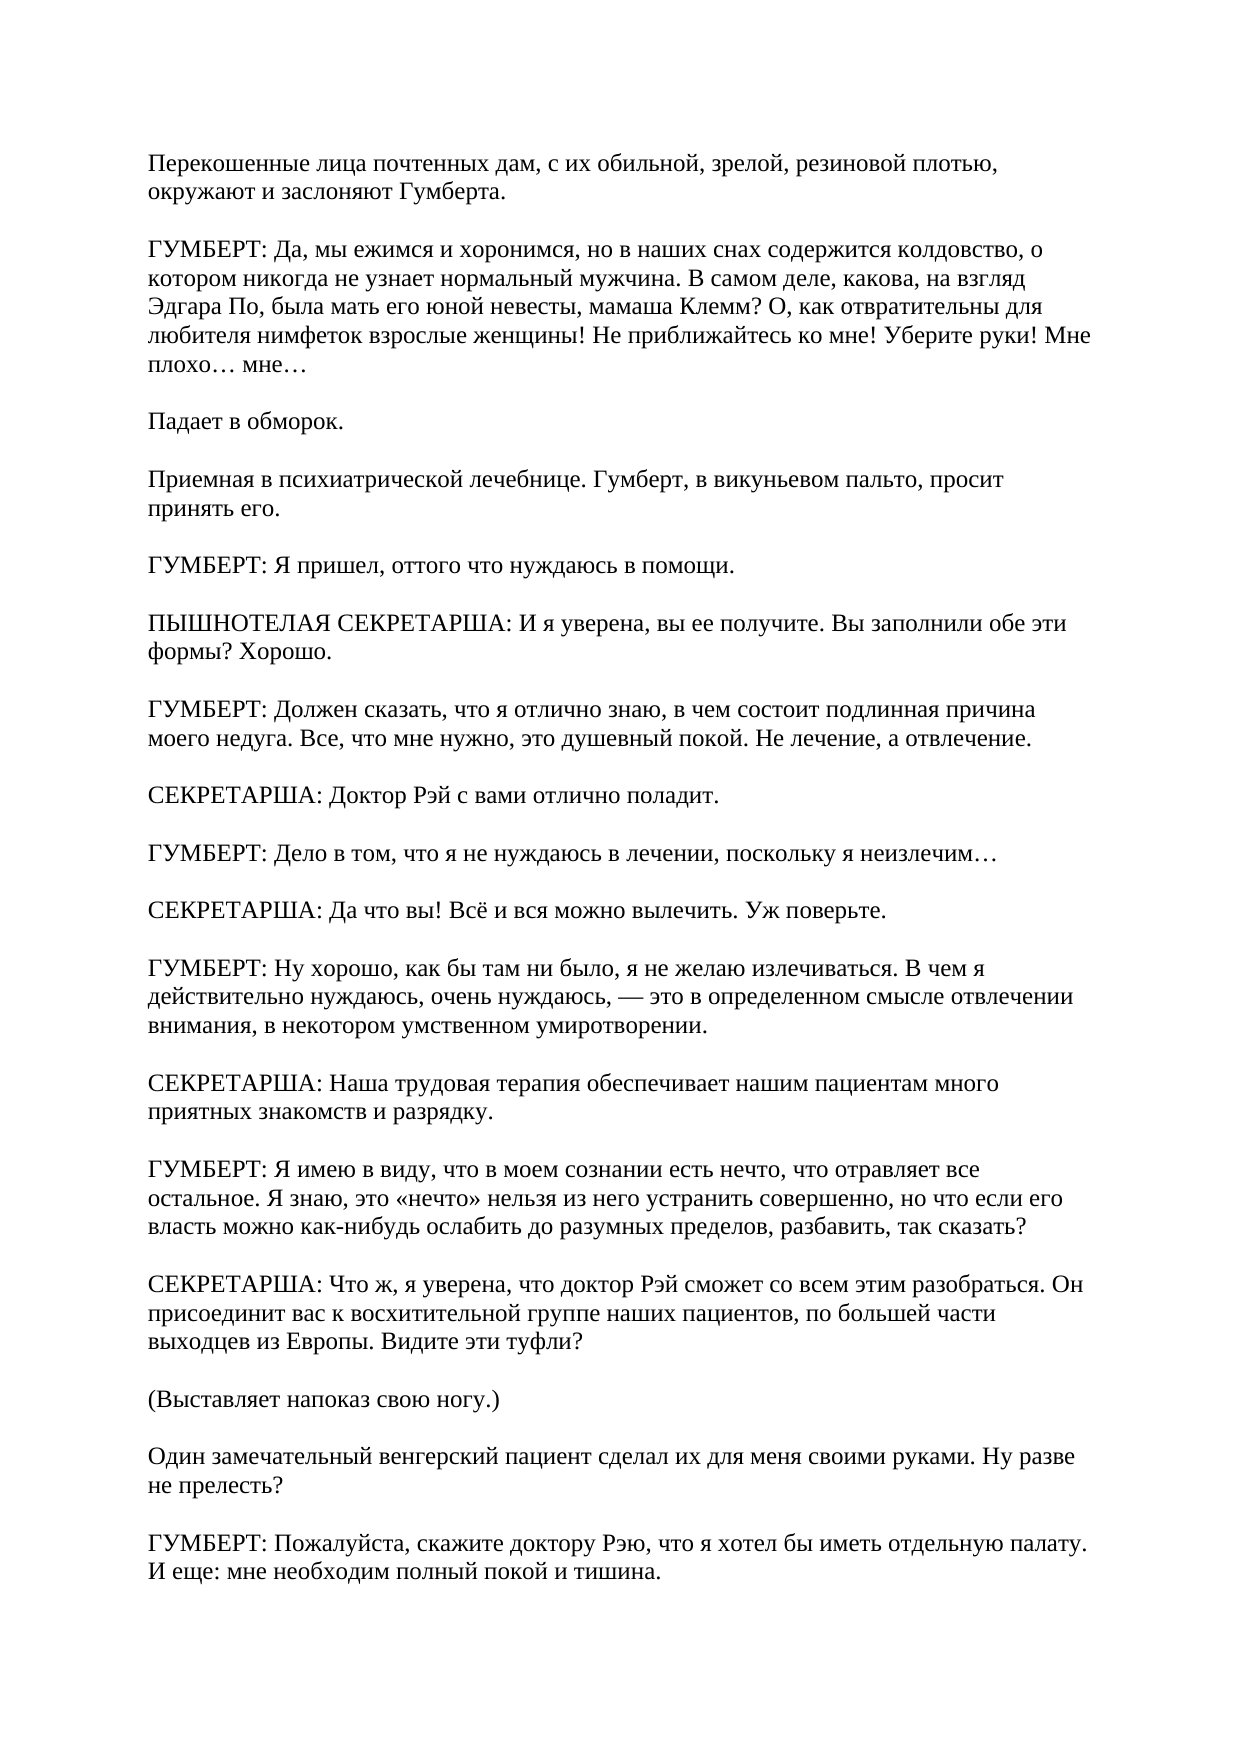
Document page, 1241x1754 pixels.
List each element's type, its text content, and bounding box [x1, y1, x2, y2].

text ГУМБЕРТ: Да, мы ежимся и хоронимся, но в наших снах содержится колдовство, о котором никогда не узнает нормальный мужчина. В самом деле, какова, на взгляд Эдгара По, была мать его юной невесты, мамаша Клемм? О, как отвратительны для любителя нимфеток взрослые женщины! Не приближайтесь ко мне! Уберите руки! Мне плохо… мне… [148, 234, 1093, 378]
text ГУМБЕРТ: Должен сказать, что я отлично знаю, в чем состоит подлинная причина моего недуга. Все, что мне нужно, это душевный покой. Не лечение, а отвлечение. [148, 694, 1093, 751]
text ГУМБЕРТ: Я пришел, оттого что нуждаюсь в помощи. [148, 550, 1093, 579]
text СЕКРЕТАРША: Доктор Рэй с вами отлично поладит. [148, 780, 1093, 809]
text Приемная в психиатрической лечебнице. Гумберт, в викуньевом пальто, просит принять его. [148, 464, 1093, 521]
text Один замечательный венгерский пациент сделал их для меня своими руками. Ну разве не прелесть? [148, 1441, 1093, 1499]
text ГУМБЕРТ: Пожалуйста, скажите доктору Рэю, что я хотел бы иметь отдельную палату. И еще: мне необходим полный покой и тишина. [148, 1528, 1093, 1585]
text ГУМБЕРТ: Ну хорошо, как бы там ни было, я не желаю излечиваться. В чем я действительно нуждаюсь, очень нуждаюсь, — это в определенном смысле отвлечении внимания, в некотором умственном умиротворении. [148, 953, 1093, 1039]
text Падает в обморок. [148, 406, 1093, 435]
text СЕКРЕТАРША: Наша трудовая терапия обеспечивает нашим пациентам много приятных знакомств и разрядку. [148, 1068, 1093, 1125]
text СЕКРЕТАРША: Что ж, я уверена, что доктор Рэй сможет со всем этим разобраться. Он присоединит вас к восхитительной группе наших пациентов, по большей части выходцев из Европы. Видите эти туфли? [148, 1269, 1093, 1355]
text (Выставляет напоказ свою ногу.) [148, 1384, 1093, 1413]
text ГУМБЕРТ: Я имею в виду, что в моем сознании есть нечто, что отравляет все остальное. Я знаю, это «нечто» нельзя из него устранить совершенно, но что если его власть можно как-нибудь ослабить до разумных пределов, разбавить, так сказать? [148, 1154, 1093, 1240]
text Перекошенные лица почтенных дам, с их обильной, зрелой, резиновой плотью, окружают и заслоняют Гумберта. [148, 148, 1093, 205]
text ПЫШНОТЕЛАЯ СЕКРЕТАРША: И я уверена, вы ее получите. Вы заполнили обе эти формы? Хорошо. [148, 608, 1093, 665]
text СЕКРЕТАРША: Да что вы! Всё и вся можно вылечить. Уж поверьте. [148, 895, 1093, 924]
text ГУМБЕРТ: Дело в том, что я не нуждаюсь в лечении, поскольку я неизлечим… [148, 838, 1093, 866]
